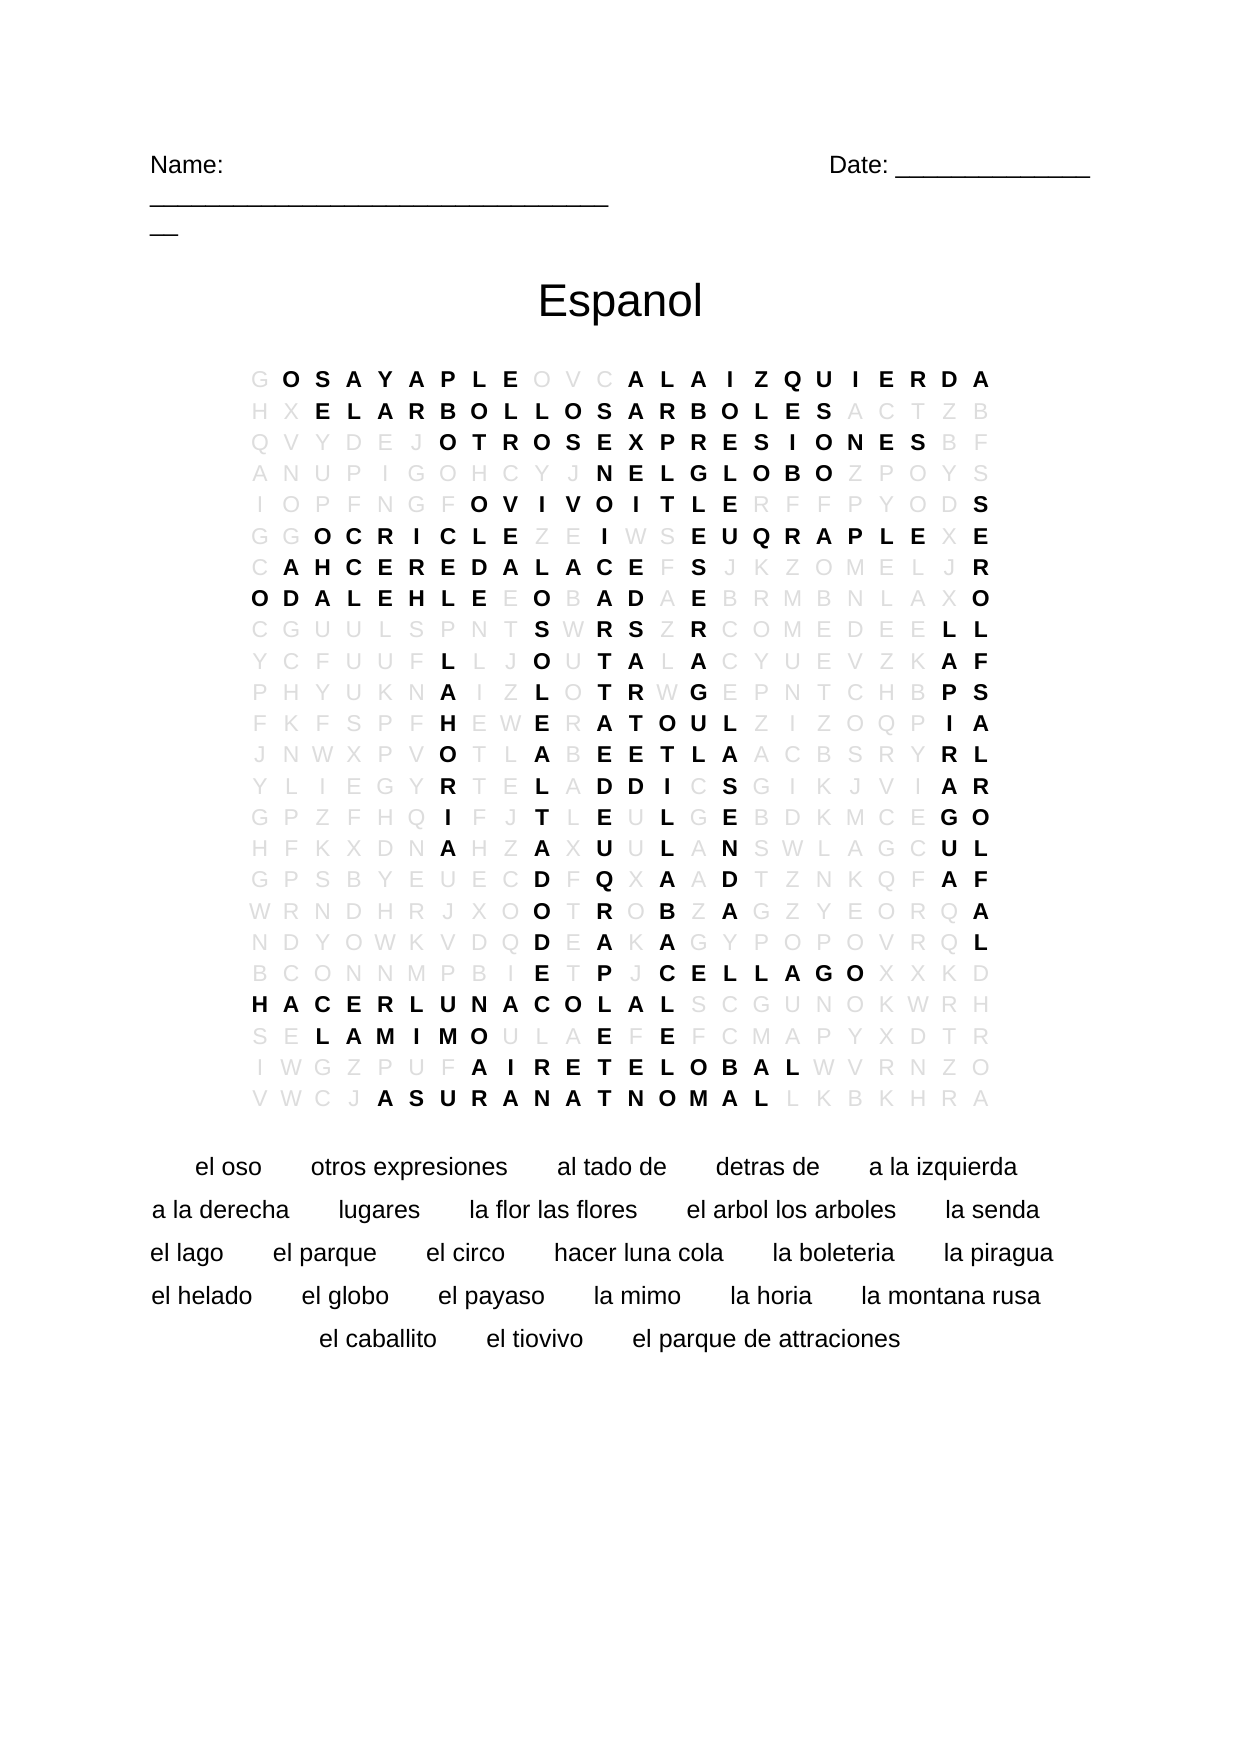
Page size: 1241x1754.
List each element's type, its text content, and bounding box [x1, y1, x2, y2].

table_cell S [714, 770, 745, 801]
table_cell G [683, 801, 714, 833]
table_cell W [620, 520, 651, 551]
table_cell A [651, 583, 683, 614]
table_cell A [620, 989, 651, 1020]
table_cell W [307, 739, 338, 770]
table_cell R [683, 426, 714, 458]
table_cell L [651, 833, 683, 864]
table_cell D [777, 801, 808, 833]
table_cell Y [244, 770, 275, 801]
table_cell E [683, 520, 714, 551]
table_cell O [338, 926, 369, 958]
table_cell L [464, 645, 495, 676]
table_cell F [338, 801, 369, 833]
table_cell A [495, 989, 526, 1020]
table_cell K [745, 551, 777, 583]
table_cell O [495, 895, 526, 926]
table_cell L [965, 614, 996, 645]
table_cell F [338, 489, 369, 520]
table_cell Q [934, 926, 965, 958]
table_cell F [965, 864, 996, 895]
table_cell P [651, 426, 683, 458]
table_cell C [307, 989, 338, 1020]
table_cell C [275, 645, 307, 676]
table_cell Z [683, 895, 714, 926]
table_cell A [275, 989, 307, 1020]
table_cell N [777, 676, 808, 708]
table_cell R [871, 1051, 902, 1083]
table_cell E [307, 395, 338, 426]
table_cell O [871, 895, 902, 926]
table_cell M [432, 1020, 463, 1051]
table_cell L [651, 801, 683, 833]
table_cell Q [871, 708, 902, 739]
text el oso otros expresiones al tado de detras de a la izquierda a la derecha lugares la flor las flores el arbol los arboles la senda el lago el parque el circo hacer luna cola la boleteria la piragua el helado el globo el payaso la mimo la horia la montana rusa el caballito el tiovivo el parque de attraciones [150, 1151, 1090, 1353]
table_cell Z [777, 895, 808, 926]
table_cell N [840, 583, 871, 614]
table_cell K [840, 864, 871, 895]
table_cell E [495, 520, 526, 551]
table_cell D [902, 1020, 933, 1051]
table_cell S [307, 864, 338, 895]
table_cell F [651, 551, 683, 583]
table_cell L [934, 614, 965, 645]
table_cell D [369, 833, 401, 864]
table_cell C [871, 801, 902, 833]
table_cell L [902, 551, 933, 583]
table_cell E [714, 426, 745, 458]
table_cell N [714, 833, 745, 864]
table_cell L [651, 645, 683, 676]
table_cell X [275, 395, 307, 426]
table_cell E [683, 958, 714, 989]
table_header A [401, 364, 432, 395]
table_header I [714, 364, 745, 395]
table_cell I [369, 458, 401, 489]
table_cell O [275, 489, 307, 520]
table_cell N [275, 739, 307, 770]
table_cell T [902, 395, 933, 426]
table_cell U [338, 614, 369, 645]
table_cell O [808, 426, 839, 458]
table_header U [808, 364, 839, 395]
table_cell S [808, 395, 839, 426]
table_cell N [808, 864, 839, 895]
table_cell P [275, 801, 307, 833]
table_cell X [620, 864, 651, 895]
table_cell C [683, 770, 714, 801]
table_cell K [369, 676, 401, 708]
table_cell L [307, 1020, 338, 1051]
table_cell A [432, 676, 463, 708]
table_cell L [401, 989, 432, 1020]
table_cell F [808, 489, 839, 520]
table_cell B [808, 583, 839, 614]
table_cell Z [777, 864, 808, 895]
table_cell H [369, 895, 401, 926]
table_cell U [620, 833, 651, 864]
table_cell K [934, 958, 965, 989]
table_cell W [275, 1051, 307, 1083]
table_cell V [840, 645, 871, 676]
table_cell G [683, 458, 714, 489]
table_cell Q [401, 801, 432, 833]
table_cell E [495, 770, 526, 801]
table_cell Q [934, 895, 965, 926]
table_cell U [307, 614, 338, 645]
table_cell O [651, 1083, 683, 1114]
table_cell I [244, 1051, 275, 1083]
table_cell O [840, 958, 871, 989]
table_cell R [464, 1083, 495, 1114]
table_cell P [840, 489, 871, 520]
table_cell X [934, 520, 965, 551]
table_cell E [369, 551, 401, 583]
table_cell O [307, 520, 338, 551]
table_cell U [338, 676, 369, 708]
table_cell A [777, 1020, 808, 1051]
table_cell K [307, 833, 338, 864]
table_header Z [745, 364, 777, 395]
table_cell T [934, 1020, 965, 1051]
table_cell R [620, 676, 651, 708]
table_cell W [495, 708, 526, 739]
table_cell J [244, 739, 275, 770]
table_cell E [620, 1051, 651, 1083]
table_cell N [275, 458, 307, 489]
table_cell R [432, 770, 463, 801]
table_cell O [745, 614, 777, 645]
table_cell O [840, 708, 871, 739]
title Espanol [150, 274, 1090, 326]
table_cell F [275, 833, 307, 864]
table_cell R [965, 1020, 996, 1051]
table_cell S [965, 458, 996, 489]
table_cell P [745, 676, 777, 708]
table_header L [651, 364, 683, 395]
table_cell N [338, 958, 369, 989]
table_cell A [965, 895, 996, 926]
table_cell U [432, 989, 463, 1020]
table_cell N [589, 458, 620, 489]
table_cell A [244, 458, 275, 489]
table_cell V [840, 1051, 871, 1083]
table_cell B [902, 676, 933, 708]
table_cell L [526, 770, 557, 801]
table_cell O [589, 489, 620, 520]
table_cell A [777, 958, 808, 989]
table_cell L [526, 395, 557, 426]
table_cell R [401, 895, 432, 926]
table_cell R [651, 395, 683, 426]
table_cell H [244, 989, 275, 1020]
table_cell V [244, 1083, 275, 1114]
table_cell I [526, 489, 557, 520]
table_cell K [808, 770, 839, 801]
table_cell Y [307, 426, 338, 458]
table_cell G [934, 801, 965, 833]
table_cell E [902, 801, 933, 833]
table_cell D [338, 895, 369, 926]
table_cell X [871, 958, 902, 989]
table_cell N [902, 1051, 933, 1083]
table_cell X [902, 958, 933, 989]
table_cell A [965, 1083, 996, 1114]
table_cell C [714, 989, 745, 1020]
table_cell Y [745, 645, 777, 676]
table_cell P [369, 739, 401, 770]
table_cell P [934, 676, 965, 708]
table_cell L [432, 583, 463, 614]
table_cell C [495, 864, 526, 895]
table_cell A [840, 395, 871, 426]
table_cell Q [495, 926, 526, 958]
table_cell C [714, 614, 745, 645]
table_cell E [620, 739, 651, 770]
table_cell N [401, 833, 432, 864]
table_cell F [965, 426, 996, 458]
table_header I [840, 364, 871, 395]
table_cell U [338, 645, 369, 676]
table_cell L [369, 614, 401, 645]
table_cell P [840, 520, 871, 551]
table_cell L [965, 833, 996, 864]
table_cell S [558, 426, 589, 458]
table_cell S [683, 989, 714, 1020]
table_cell I [777, 708, 808, 739]
table_header Y [369, 364, 401, 395]
table_cell N [808, 989, 839, 1020]
table_cell P [244, 676, 275, 708]
table_header A [338, 364, 369, 395]
table_cell E [902, 520, 933, 551]
table_cell U [714, 520, 745, 551]
table_cell O [558, 989, 589, 1020]
table_cell M [401, 958, 432, 989]
table_cell P [871, 458, 902, 489]
table_cell S [745, 833, 777, 864]
table_cell X [338, 833, 369, 864]
table_cell H [244, 833, 275, 864]
table_cell R [495, 426, 526, 458]
table_cell I [495, 1051, 526, 1083]
table_cell A [369, 1083, 401, 1114]
table_cell V [871, 770, 902, 801]
table_cell C [338, 551, 369, 583]
table_cell N [307, 895, 338, 926]
table_cell R [526, 1051, 557, 1083]
table_cell U [432, 864, 463, 895]
table_cell O [714, 395, 745, 426]
table_cell G [244, 864, 275, 895]
table_header O [275, 364, 307, 395]
table_cell L [745, 395, 777, 426]
table_cell E [464, 708, 495, 739]
table_cell O [840, 926, 871, 958]
table_cell E [369, 426, 401, 458]
table_cell E [464, 864, 495, 895]
table_cell E [589, 426, 620, 458]
table_cell X [620, 426, 651, 458]
table_header P [432, 364, 463, 395]
table_cell L [683, 489, 714, 520]
table_cell S [338, 708, 369, 739]
table_cell R [902, 926, 933, 958]
table_cell C [244, 551, 275, 583]
table_cell H [244, 395, 275, 426]
table_cell L [808, 833, 839, 864]
table_cell A [745, 1051, 777, 1083]
table_cell S [589, 395, 620, 426]
table_cell D [620, 583, 651, 614]
table_cell D [275, 583, 307, 614]
table_cell E [338, 989, 369, 1020]
table_cell J [432, 895, 463, 926]
table_cell V [401, 739, 432, 770]
table_cell N [401, 676, 432, 708]
table_cell T [526, 801, 557, 833]
table_cell Y [934, 458, 965, 489]
table_cell F [558, 864, 589, 895]
table_cell E [589, 801, 620, 833]
table_cell Z [840, 458, 871, 489]
table_cell E [275, 1020, 307, 1051]
table_cell O [432, 739, 463, 770]
table_cell V [558, 489, 589, 520]
table_cell E [495, 583, 526, 614]
table_cell T [589, 645, 620, 676]
table_cell C [840, 676, 871, 708]
table_cell A [558, 551, 589, 583]
table_cell T [558, 895, 589, 926]
table_cell L [464, 520, 495, 551]
table_cell E [777, 395, 808, 426]
table_cell M [777, 583, 808, 614]
table_cell I [651, 770, 683, 801]
table_cell O [651, 708, 683, 739]
table_cell C [714, 645, 745, 676]
table_cell J [401, 426, 432, 458]
table_cell S [526, 614, 557, 645]
table_cell V [275, 426, 307, 458]
table_header C [589, 364, 620, 395]
table_cell A [275, 551, 307, 583]
table_cell C [589, 551, 620, 583]
table_cell H [464, 458, 495, 489]
table_cell Z [338, 1051, 369, 1083]
table_cell L [338, 583, 369, 614]
table_cell L [589, 989, 620, 1020]
table_cell B [558, 583, 589, 614]
table_cell A [965, 708, 996, 739]
table_cell L [526, 1020, 557, 1051]
table_cell F [464, 801, 495, 833]
table_cell I [307, 770, 338, 801]
table_cell E [714, 801, 745, 833]
table_cell O [902, 458, 933, 489]
table_cell A [683, 645, 714, 676]
table_cell E [620, 551, 651, 583]
table_cell E [714, 676, 745, 708]
table_cell W [275, 1083, 307, 1114]
table_cell P [589, 958, 620, 989]
table_cell W [902, 989, 933, 1020]
table_cell A [808, 520, 839, 551]
table_cell U [934, 833, 965, 864]
table_cell A [495, 1083, 526, 1114]
table_cell B [464, 958, 495, 989]
table_cell J [338, 1083, 369, 1114]
table_cell M [683, 1083, 714, 1114]
table_cell W [369, 926, 401, 958]
table_cell L [651, 1051, 683, 1083]
table_cell G [745, 895, 777, 926]
table_cell Z [526, 520, 557, 551]
table_cell B [651, 895, 683, 926]
table_cell P [432, 958, 463, 989]
table_cell G [745, 989, 777, 1020]
table_cell T [558, 958, 589, 989]
table_cell P [307, 489, 338, 520]
table_cell N [840, 426, 871, 458]
table_cell P [275, 864, 307, 895]
table_cell A [526, 739, 557, 770]
table_cell V [871, 926, 902, 958]
table_cell C [338, 520, 369, 551]
table_cell L [777, 1051, 808, 1083]
table_cell L [495, 395, 526, 426]
table_cell L [965, 739, 996, 770]
table_cell C [432, 520, 463, 551]
table_cell O [620, 895, 651, 926]
table_cell O [840, 989, 871, 1020]
table_cell H [464, 833, 495, 864]
table_cell I [902, 770, 933, 801]
table_cell T [745, 864, 777, 895]
table_cell O [307, 958, 338, 989]
table_cell K [401, 926, 432, 958]
table_cell F [307, 645, 338, 676]
table_cell E [338, 770, 369, 801]
table_cell L [526, 676, 557, 708]
table_cell I [464, 676, 495, 708]
table_cell O [558, 676, 589, 708]
table_cell H [871, 676, 902, 708]
table_cell Z [307, 801, 338, 833]
table_cell N [526, 1083, 557, 1114]
table_cell I [401, 1020, 432, 1051]
table_cell U [307, 458, 338, 489]
table_cell D [965, 958, 996, 989]
table_cell J [495, 801, 526, 833]
table_cell E [558, 520, 589, 551]
table_cell X [558, 833, 589, 864]
table_cell J [495, 645, 526, 676]
table_cell G [244, 520, 275, 551]
table_cell R [871, 739, 902, 770]
table_cell X [934, 583, 965, 614]
table_header A [965, 364, 996, 395]
table_cell T [589, 676, 620, 708]
table_header A [683, 364, 714, 395]
table_cell O [965, 583, 996, 614]
table_header O [526, 364, 557, 395]
table_cell I [432, 801, 463, 833]
table_cell E [526, 708, 557, 739]
table_cell J [714, 551, 745, 583]
table_cell R [589, 614, 620, 645]
table_cell Y [714, 926, 745, 958]
table_header S [307, 364, 338, 395]
table_cell O [683, 1051, 714, 1083]
table_cell E [589, 739, 620, 770]
table_header G [244, 364, 275, 395]
table_cell G [275, 614, 307, 645]
table_cell B [338, 864, 369, 895]
table_cell Z [745, 708, 777, 739]
table_cell C [651, 958, 683, 989]
table_cell F [307, 708, 338, 739]
table_cell F [902, 864, 933, 895]
table_cell M [777, 614, 808, 645]
table_cell Z [777, 551, 808, 583]
table_cell A [902, 583, 933, 614]
table_cell U [589, 833, 620, 864]
table_cell W [808, 1051, 839, 1083]
table_cell S [401, 614, 432, 645]
table_cell S [651, 520, 683, 551]
table_cell R [401, 551, 432, 583]
table_cell R [401, 395, 432, 426]
table_cell R [745, 489, 777, 520]
table_cell L [275, 770, 307, 801]
table_cell O [526, 895, 557, 926]
table_cell I [401, 520, 432, 551]
table_cell F [401, 708, 432, 739]
table_cell O [965, 801, 996, 833]
table_header E [495, 364, 526, 395]
table_cell G [307, 1051, 338, 1083]
table_cell F [432, 489, 463, 520]
table_cell L [745, 1083, 777, 1114]
table_cell B [965, 395, 996, 426]
table_cell R [745, 583, 777, 614]
table_cell A [589, 708, 620, 739]
table_cell D [275, 926, 307, 958]
table_cell P [745, 926, 777, 958]
table_cell L [714, 708, 745, 739]
table_cell X [338, 739, 369, 770]
table_cell C [307, 1083, 338, 1114]
table_cell A [307, 583, 338, 614]
table_cell A [495, 551, 526, 583]
table_cell C [244, 614, 275, 645]
table_cell Q [244, 426, 275, 458]
table_cell H [902, 1083, 933, 1114]
table_cell T [589, 1083, 620, 1114]
table_cell S [683, 551, 714, 583]
table_cell B [934, 426, 965, 458]
table_header Q [777, 364, 808, 395]
table_cell G [745, 770, 777, 801]
table_cell W [651, 676, 683, 708]
table_cell K [871, 989, 902, 1020]
table_header V [558, 364, 589, 395]
table_cell E [369, 583, 401, 614]
table_cell A [558, 1083, 589, 1114]
table_cell M [369, 1020, 401, 1051]
table_cell O [526, 645, 557, 676]
table_cell P [369, 1051, 401, 1083]
table_cell N [369, 489, 401, 520]
table_cell T [464, 739, 495, 770]
table_cell N [369, 958, 401, 989]
table_cell D [934, 489, 965, 520]
table_cell F [401, 645, 432, 676]
table_cell B [683, 395, 714, 426]
table_cell P [338, 458, 369, 489]
table_cell S [902, 426, 933, 458]
table_cell O [464, 395, 495, 426]
table_cell J [934, 551, 965, 583]
table_cell T [464, 426, 495, 458]
table_cell E [651, 1020, 683, 1051]
table_cell O [432, 458, 463, 489]
table_cell D [589, 770, 620, 801]
table_cell K [808, 801, 839, 833]
table_cell S [244, 1020, 275, 1051]
table_cell Y [871, 489, 902, 520]
table_cell C [777, 739, 808, 770]
table_cell A [934, 864, 965, 895]
table_cell D [620, 770, 651, 801]
table_header A [620, 364, 651, 395]
table_cell G [683, 926, 714, 958]
table_cell Z [651, 614, 683, 645]
table_cell Y [307, 676, 338, 708]
table_cell G [369, 770, 401, 801]
table_cell M [840, 801, 871, 833]
table_cell V [495, 489, 526, 520]
table_cell O [464, 1020, 495, 1051]
table_cell R [369, 989, 401, 1020]
table_cell W [777, 833, 808, 864]
table_cell O [526, 583, 557, 614]
table_cell O [808, 551, 839, 583]
table_cell I [495, 958, 526, 989]
table_cell L [745, 958, 777, 989]
table_cell J [840, 770, 871, 801]
table_cell S [840, 739, 871, 770]
table_cell G [401, 458, 432, 489]
table_cell O [808, 458, 839, 489]
table_cell R [965, 551, 996, 583]
table_cell C [714, 1020, 745, 1051]
table_cell C [871, 395, 902, 426]
table_cell U [777, 989, 808, 1020]
table_cell E [840, 895, 871, 926]
table_cell M [840, 551, 871, 583]
table_cell E [902, 614, 933, 645]
table_cell E [432, 551, 463, 583]
table_cell B [432, 395, 463, 426]
table_cell I [244, 489, 275, 520]
table_cell U [620, 801, 651, 833]
table_cell E [526, 958, 557, 989]
table_cell A [558, 1020, 589, 1051]
table_cell L [338, 395, 369, 426]
table_cell K [871, 1083, 902, 1114]
table_cell D [714, 864, 745, 895]
table_cell D [338, 426, 369, 458]
table_cell H [965, 989, 996, 1020]
table_cell S [401, 1083, 432, 1114]
table_cell L [651, 989, 683, 1020]
table_cell H [275, 676, 307, 708]
table_cell D [464, 551, 495, 583]
table_cell E [558, 926, 589, 958]
table_cell L [965, 926, 996, 958]
table_cell A [589, 583, 620, 614]
table_cell Y [244, 645, 275, 676]
table_cell T [495, 614, 526, 645]
table_cell G [401, 489, 432, 520]
table_cell C [902, 833, 933, 864]
table_header D [934, 364, 965, 395]
table_cell E [558, 1051, 589, 1083]
table_cell T [808, 676, 839, 708]
table_cell C [526, 989, 557, 1020]
table_cell E [464, 583, 495, 614]
table_cell A [714, 895, 745, 926]
table_cell G [808, 958, 839, 989]
table_cell L [871, 583, 902, 614]
table_cell A [714, 739, 745, 770]
table_cell T [620, 708, 651, 739]
table_cell L [651, 458, 683, 489]
table_cell A [589, 926, 620, 958]
table_cell A [683, 864, 714, 895]
table_cell A [683, 833, 714, 864]
table_cell L [714, 458, 745, 489]
table_cell T [464, 770, 495, 801]
table_cell T [651, 739, 683, 770]
table_cell K [275, 708, 307, 739]
table_cell D [464, 926, 495, 958]
table_header Name: ___________________________________ [150, 150, 620, 274]
table_cell N [620, 1083, 651, 1114]
table_cell B [840, 1083, 871, 1114]
table_cell F [620, 1020, 651, 1051]
table_cell U [432, 1083, 463, 1114]
table_cell F [777, 489, 808, 520]
table_cell R [965, 770, 996, 801]
table_cell P [432, 614, 463, 645]
table_cell T [651, 489, 683, 520]
table_cell L [777, 1083, 808, 1114]
table_cell R [902, 895, 933, 926]
table_cell R [369, 520, 401, 551]
table_cell U [683, 708, 714, 739]
table_cell K [620, 926, 651, 958]
table_cell S [620, 614, 651, 645]
table_cell O [558, 395, 589, 426]
table_cell Z [871, 645, 902, 676]
table_cell Q [745, 520, 777, 551]
table_cell R [589, 895, 620, 926]
table_cell O [464, 489, 495, 520]
table_cell H [432, 708, 463, 739]
table_cell Y [526, 458, 557, 489]
table_cell G [871, 833, 902, 864]
table_cell R [683, 614, 714, 645]
table_cell M [745, 1020, 777, 1051]
table_cell L [432, 645, 463, 676]
table_cell U [495, 1020, 526, 1051]
table_cell B [777, 458, 808, 489]
table_cell Z [934, 395, 965, 426]
table_header R [902, 364, 933, 395]
table_cell Z [495, 676, 526, 708]
table_cell F [683, 1020, 714, 1051]
table_cell Y [307, 926, 338, 958]
table_cell R [934, 1083, 965, 1114]
table_cell D [840, 614, 871, 645]
table_cell A [369, 395, 401, 426]
table_cell P [808, 926, 839, 958]
table_cell V [432, 926, 463, 958]
table_cell Y [401, 770, 432, 801]
table_cell B [714, 1051, 745, 1083]
table_cell N [464, 614, 495, 645]
table_cell P [902, 708, 933, 739]
table_cell A [620, 395, 651, 426]
table_cell P [369, 708, 401, 739]
table_cell C [495, 458, 526, 489]
table_cell H [401, 583, 432, 614]
table_cell O [777, 926, 808, 958]
table_cell C [275, 958, 307, 989]
table_cell D [526, 926, 557, 958]
table_cell A [620, 645, 651, 676]
table_cell R [558, 708, 589, 739]
table_cell Z [934, 1051, 965, 1083]
table_cell R [777, 520, 808, 551]
table_cell A [840, 833, 871, 864]
table_cell I [620, 489, 651, 520]
table_cell I [589, 520, 620, 551]
table_cell L [714, 958, 745, 989]
table_cell A [745, 739, 777, 770]
table_cell J [620, 958, 651, 989]
table_cell E [401, 864, 432, 895]
table_cell W [244, 895, 275, 926]
table_cell R [275, 895, 307, 926]
table_cell Y [840, 1020, 871, 1051]
table_cell S [965, 676, 996, 708]
table_cell A [651, 864, 683, 895]
table_cell O [745, 458, 777, 489]
table_cell Z [495, 833, 526, 864]
table_cell X [871, 1020, 902, 1051]
table_cell A [464, 1051, 495, 1083]
table_cell I [777, 770, 808, 801]
table_cell D [526, 864, 557, 895]
table_cell N [244, 926, 275, 958]
table_header Date: ______________ [620, 150, 1090, 274]
table_cell T [589, 1051, 620, 1083]
table_cell E [871, 426, 902, 458]
table_cell L [495, 739, 526, 770]
table_cell G [683, 676, 714, 708]
table_cell A [934, 770, 965, 801]
table_cell N [464, 989, 495, 1020]
table_cell P [808, 1020, 839, 1051]
table_cell W [558, 614, 589, 645]
table_cell E [620, 458, 651, 489]
table_cell O [965, 1051, 996, 1083]
table_cell U [369, 645, 401, 676]
table_cell B [745, 801, 777, 833]
table_cell A [526, 833, 557, 864]
table_cell U [777, 645, 808, 676]
table_cell G [244, 801, 275, 833]
table_cell F [965, 645, 996, 676]
table_cell B [808, 739, 839, 770]
table_cell O [432, 426, 463, 458]
table_cell K [902, 645, 933, 676]
table_cell O [902, 489, 933, 520]
table_cell E [871, 551, 902, 583]
table_cell E [589, 1020, 620, 1051]
table_cell F [432, 1051, 463, 1083]
table_cell L [871, 520, 902, 551]
table_cell H [369, 801, 401, 833]
table_cell Y [369, 864, 401, 895]
table_cell B [714, 583, 745, 614]
table_cell X [464, 895, 495, 926]
table_cell A [934, 645, 965, 676]
table_cell A [651, 926, 683, 958]
table_cell S [745, 426, 777, 458]
table_cell Y [902, 739, 933, 770]
table_cell L [526, 551, 557, 583]
table_cell A [432, 833, 463, 864]
table_cell E [808, 645, 839, 676]
table_cell O [244, 583, 275, 614]
table_cell Y [808, 895, 839, 926]
table_cell R [934, 739, 965, 770]
table_cell R [934, 989, 965, 1020]
table_header E [871, 364, 902, 395]
table_cell Q [871, 864, 902, 895]
table_cell E [714, 489, 745, 520]
table_cell F [244, 708, 275, 739]
table_cell E [965, 520, 996, 551]
table_cell O [526, 426, 557, 458]
table_cell L [683, 739, 714, 770]
table_cell E [808, 614, 839, 645]
table_cell U [401, 1051, 432, 1083]
table_cell U [558, 645, 589, 676]
table_cell H [307, 551, 338, 583]
table_cell A [338, 1020, 369, 1051]
table_cell Z [808, 708, 839, 739]
table_cell J [558, 458, 589, 489]
table_cell B [244, 958, 275, 989]
table_cell G [275, 520, 307, 551]
table_cell I [777, 426, 808, 458]
table_cell A [714, 1083, 745, 1114]
table_cell Q [589, 864, 620, 895]
table_cell E [683, 583, 714, 614]
table_header L [464, 364, 495, 395]
table_cell E [871, 614, 902, 645]
table_cell I [934, 708, 965, 739]
table_cell L [558, 801, 589, 833]
table_cell B [558, 739, 589, 770]
table_cell A [558, 770, 589, 801]
table_cell K [808, 1083, 839, 1114]
table_cell S [965, 489, 996, 520]
